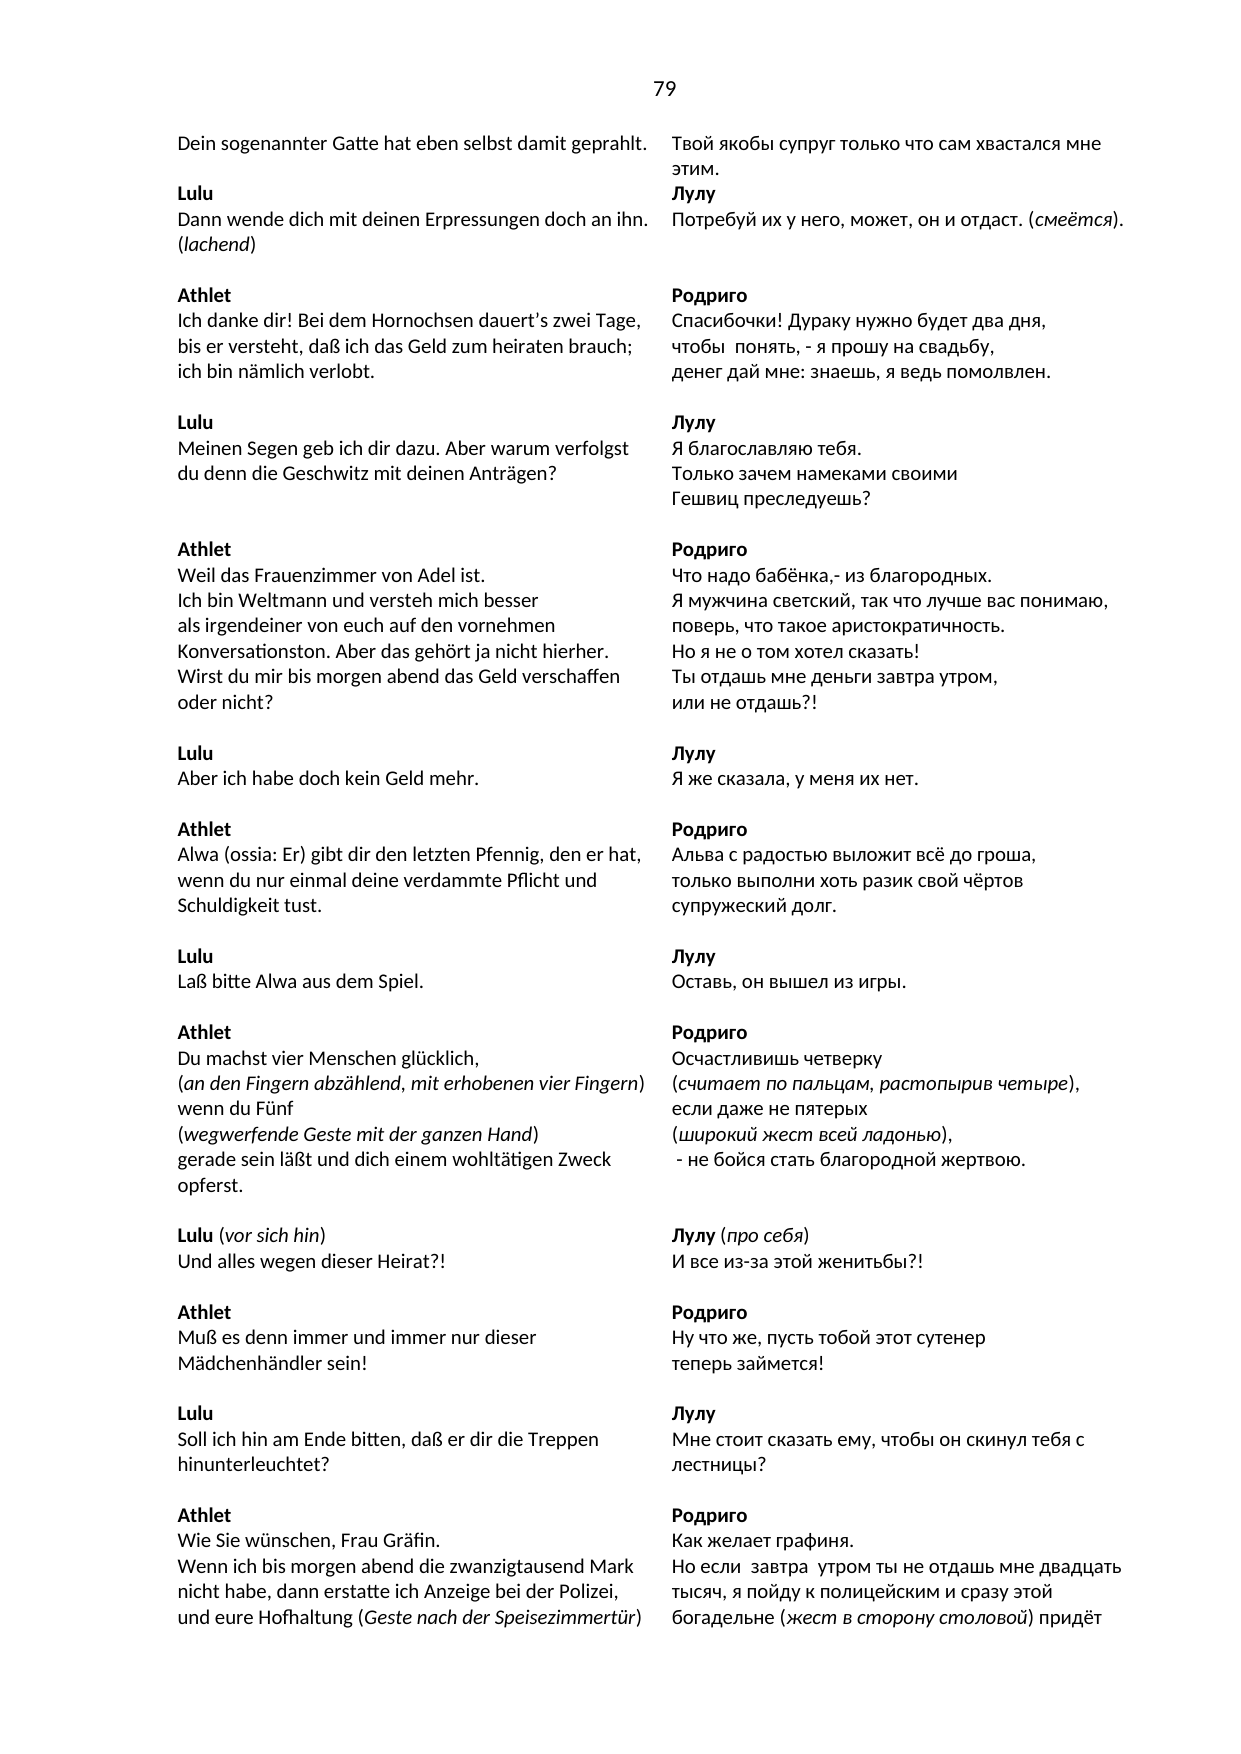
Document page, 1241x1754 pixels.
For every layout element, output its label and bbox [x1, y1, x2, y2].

table_header [166, 130, 660, 1629]
table_header [660, 130, 1155, 1629]
